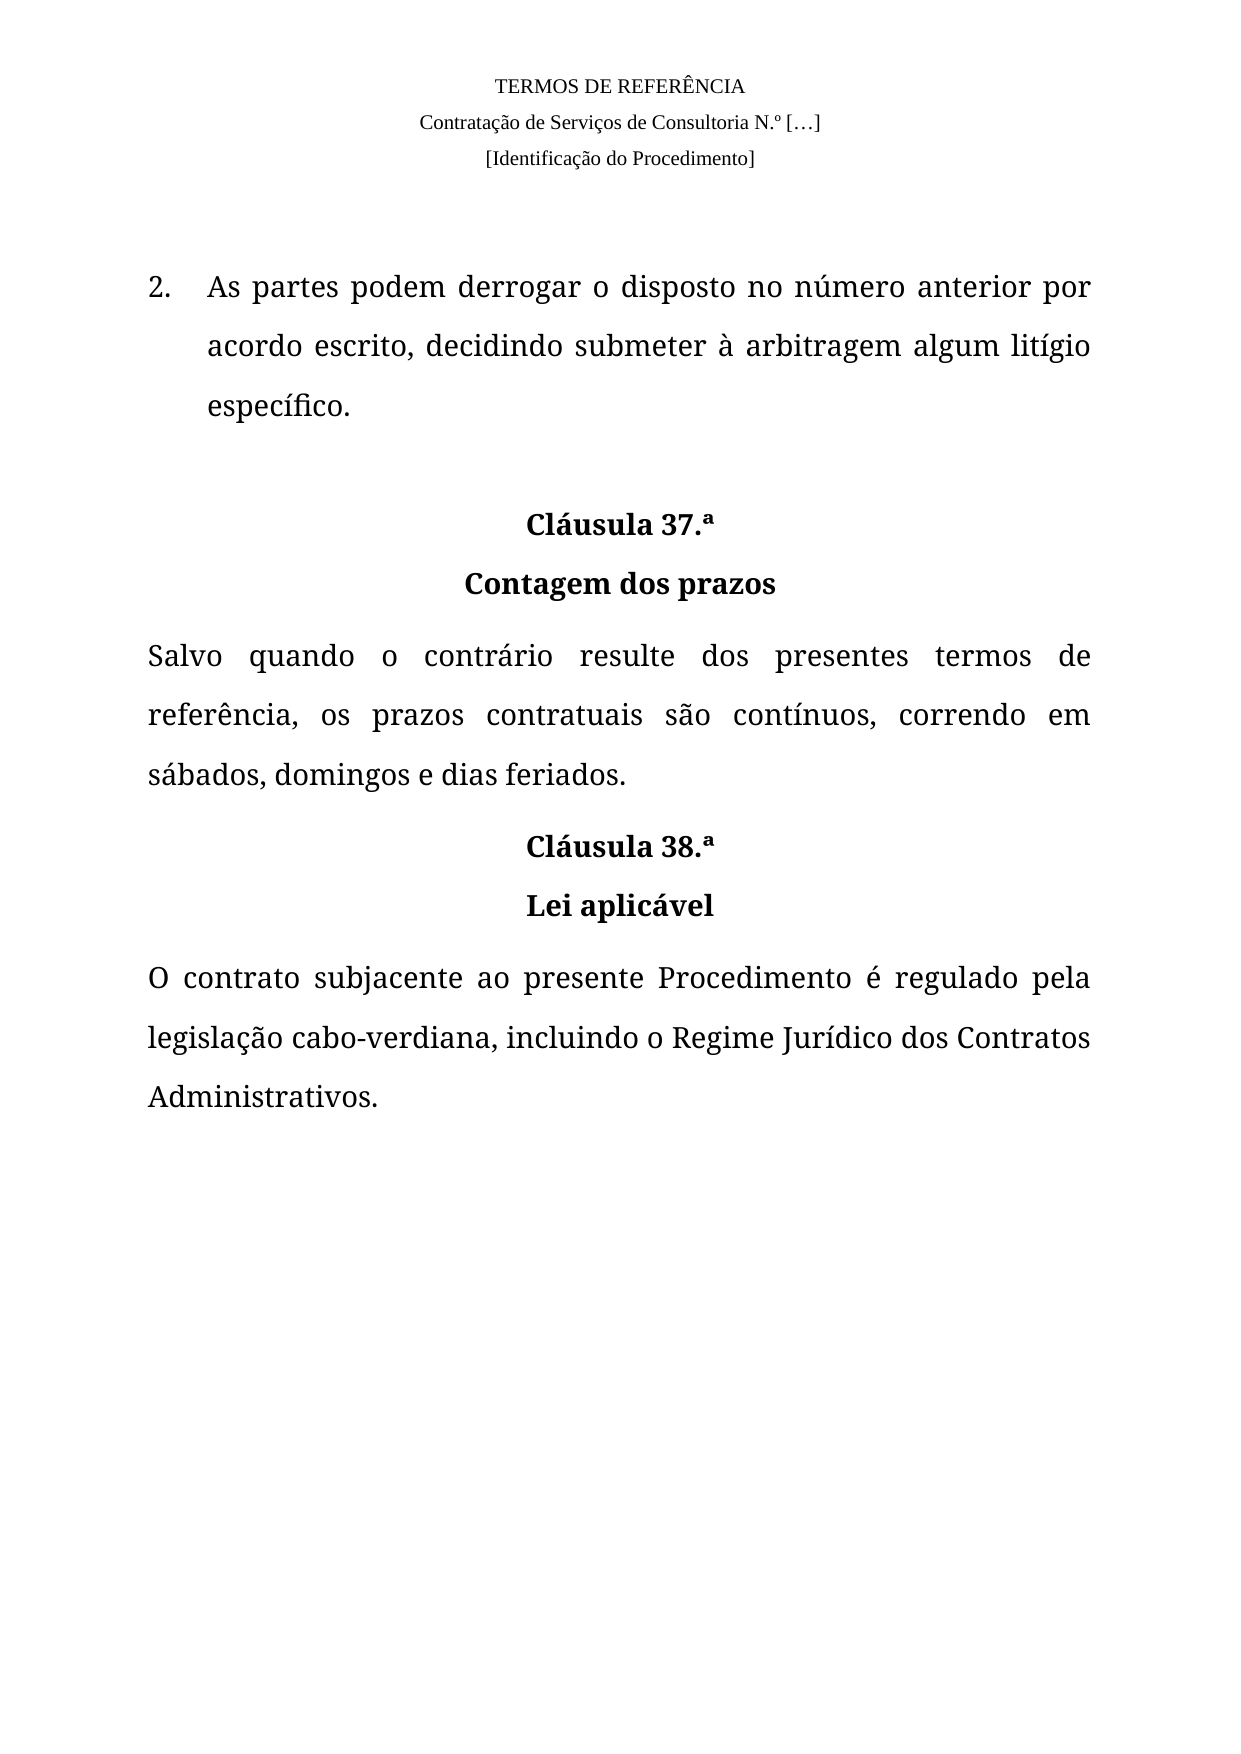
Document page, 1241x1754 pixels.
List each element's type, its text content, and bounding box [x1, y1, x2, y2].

list Contagem dos prazos [148, 563, 1092, 603]
list Cláusula 37.ª [148, 504, 1092, 543]
list Cláusula 38.ª [148, 826, 1092, 866]
text O contrato subjacente ao presente Procedimento é regulado pela legislação cabo-verdiana, incluindo o Regime Jurídico dos Contratos Administrativos. [148, 958, 1092, 1116]
list Lei aplicável [148, 886, 1092, 925]
list As partes podem derrogar o disposto no número anterior por acordo escrito, decidindo submeter à arbitragem algum litígio específico. [148, 266, 1092, 424]
list Salvo quando o contrário resulte dos presentes termos de referência, os prazos contratuais são contínuos, correndo em sábados, domingos e dias feriados. [148, 635, 1092, 794]
